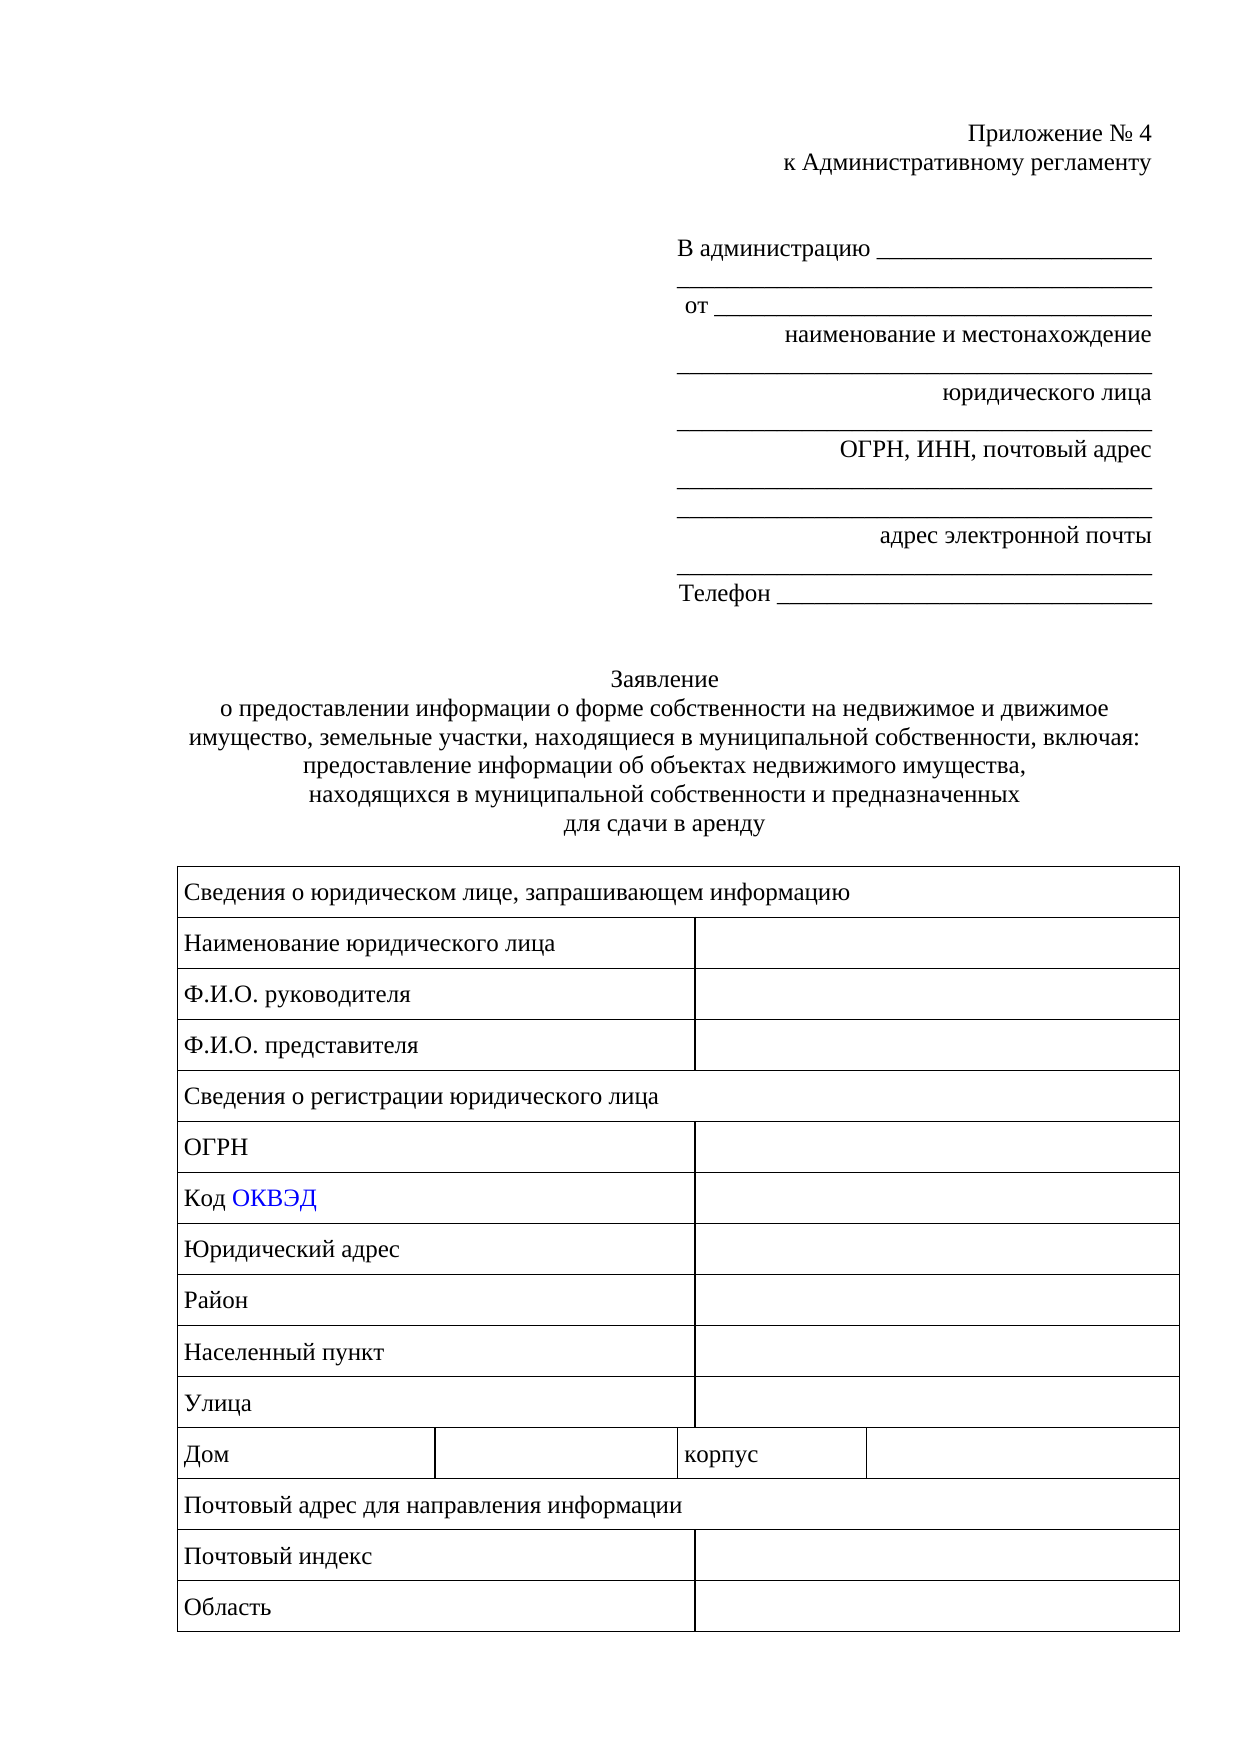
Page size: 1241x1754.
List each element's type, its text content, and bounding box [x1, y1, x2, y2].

table_cell [696, 1224, 1179, 1274]
table_cell [696, 1530, 1179, 1580]
table_cell Наименование юридического лица [178, 918, 694, 968]
table_cell Дом [178, 1428, 434, 1478]
table_cell [696, 1173, 1179, 1223]
table_cell Ф.И.О. представителя [178, 1020, 694, 1070]
table_cell Ф.И.О. руководителя [178, 969, 694, 1019]
table_cell Код ОКВЭД [178, 1173, 694, 1223]
table_cell [867, 1428, 1179, 1478]
table_cell ОГРН [178, 1122, 694, 1172]
table_cell Почтовый адрес для направления информации [178, 1479, 1179, 1529]
text ______________________________________ [177, 463, 1152, 492]
table_cell [696, 918, 1179, 968]
text находящихся в муниципальной собственности и предназначенных [177, 779, 1152, 808]
text адрес электронной почты [177, 521, 1152, 549]
text для сдачи в аренду [177, 808, 1152, 837]
table_cell Район [178, 1275, 694, 1325]
table_cell Сведения о регистрации юридического лица [178, 1071, 1179, 1121]
table_cell корпус [678, 1428, 866, 1478]
table_cell [696, 1020, 1179, 1070]
table_cell [696, 1275, 1179, 1325]
table_cell Почтовый индекс [178, 1530, 694, 1580]
table_cell Юридический адрес [178, 1224, 694, 1274]
table_cell Улица [178, 1377, 694, 1427]
table_cell [696, 1581, 1179, 1631]
text наименование и местонахождение [177, 319, 1152, 348]
text ______________________________________ [177, 492, 1152, 521]
text ______________________________________ [177, 348, 1152, 377]
table_cell Населенный пункт [178, 1326, 694, 1376]
text Телефон ______________________________ [177, 578, 1152, 607]
table_cell [696, 1377, 1179, 1427]
table_cell [436, 1428, 677, 1478]
text ОГРН, ИНН, почтовый адрес [177, 434, 1152, 463]
text к Административному регламенту [177, 147, 1152, 176]
table_cell [696, 1122, 1179, 1172]
text о предоставлении информации о форме собственности на недвижимое и движимое имущество, земельные участки, находящиеся в муниципальной собственности, включая: [177, 693, 1152, 751]
text юридического лица [620, 377, 1152, 406]
text ______________________________________ [177, 262, 1152, 291]
text от ___________________________________ [177, 291, 1152, 319]
text ______________________________________ [177, 549, 1152, 578]
text предоставление информации об объектах недвижимого имущества, [177, 751, 1152, 779]
table_cell [696, 969, 1179, 1019]
table_cell [696, 1326, 1179, 1376]
text Приложение № 4 [177, 118, 1152, 147]
text ______________________________________ [177, 406, 1152, 434]
text Заявление [177, 664, 1152, 693]
table_cell Область [178, 1581, 694, 1631]
text В администрацию ______________________ [546, 233, 1152, 262]
table_header Сведения о юридическом лице, запрашивающем информацию [178, 867, 1179, 917]
